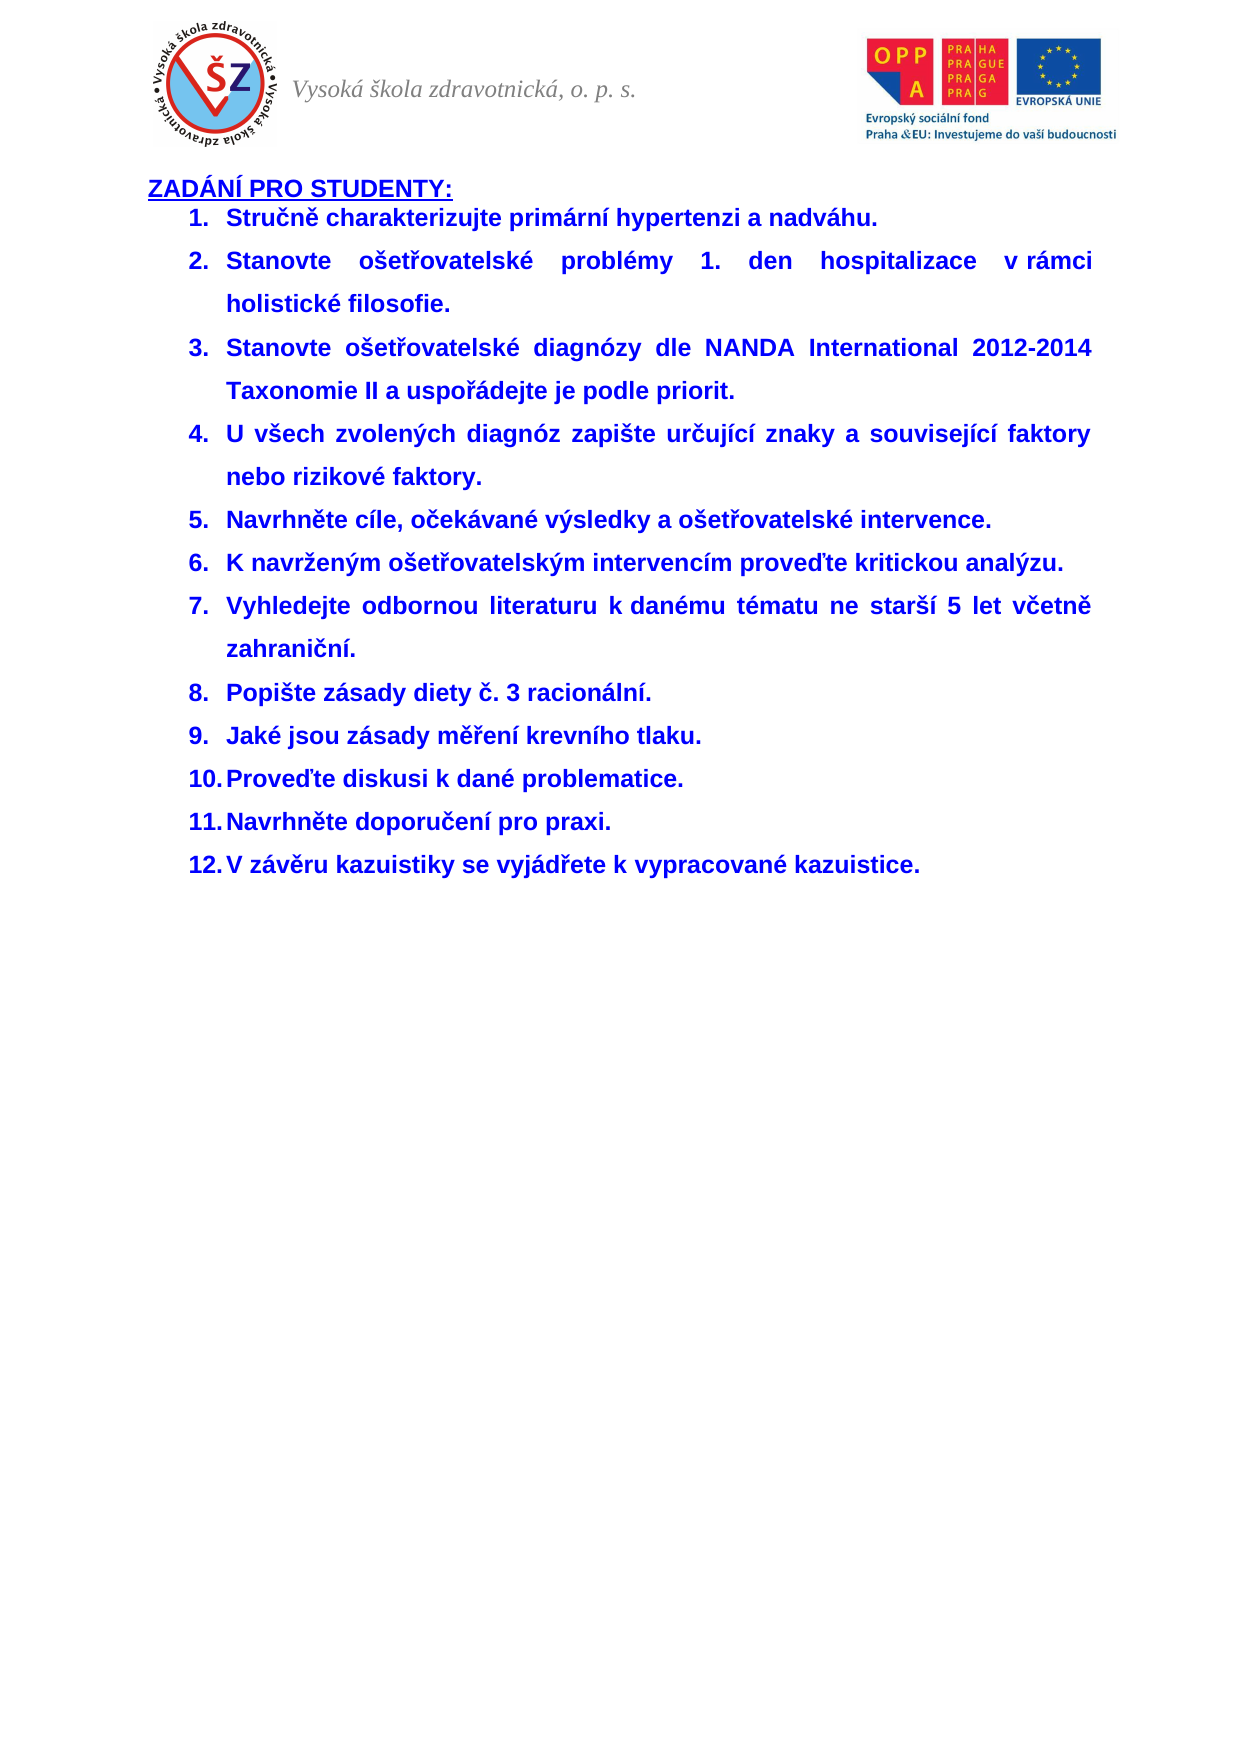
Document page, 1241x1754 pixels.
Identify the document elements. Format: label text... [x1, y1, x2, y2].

list Stanovte ošetřovatelské problémy 1. den hospitalizace v rámci holistické filosofie. [188, 246, 1093, 318]
list Popište zásady diety č. 3 racionální. [188, 677, 1093, 706]
list K navrženým ošetřovatelským intervencím proveďte kritickou analýzu. [188, 548, 1093, 577]
list Proveďte diskusi k dané problematice. [188, 764, 1093, 792]
list Stručně charakterizujte primární hypertenzi a nadváhu. [188, 203, 1093, 232]
list Jaké jsou zásady měření krevního tlaku. [188, 721, 1093, 749]
list U všech zvolených diagnóz zapište určující znaky a související faktory nebo rizikové faktory. [188, 419, 1093, 491]
text ZADÁNÍ PRO STUDENTY: [148, 174, 1093, 203]
list Navrhněte cíle, očekávané výsledky a ošetřovatelské intervence. [188, 505, 1093, 534]
picture [153, 21, 277, 147]
list Stanovte ošetřovatelské diagnózy dle NANDA International 2012-2014 Taxonomie II a uspořádejte je podle priorit. [188, 332, 1093, 404]
list V závěru kazuistiky se vyjádřete k vypracované kazuistice. [188, 850, 1093, 879]
list Vyhledejte odbornou literaturu k danému tématu ne starší 5 let včetně zahraniční. [188, 591, 1093, 663]
picture [854, 25, 1122, 147]
list Navrhněte doporučení pro praxi. [188, 807, 1093, 836]
